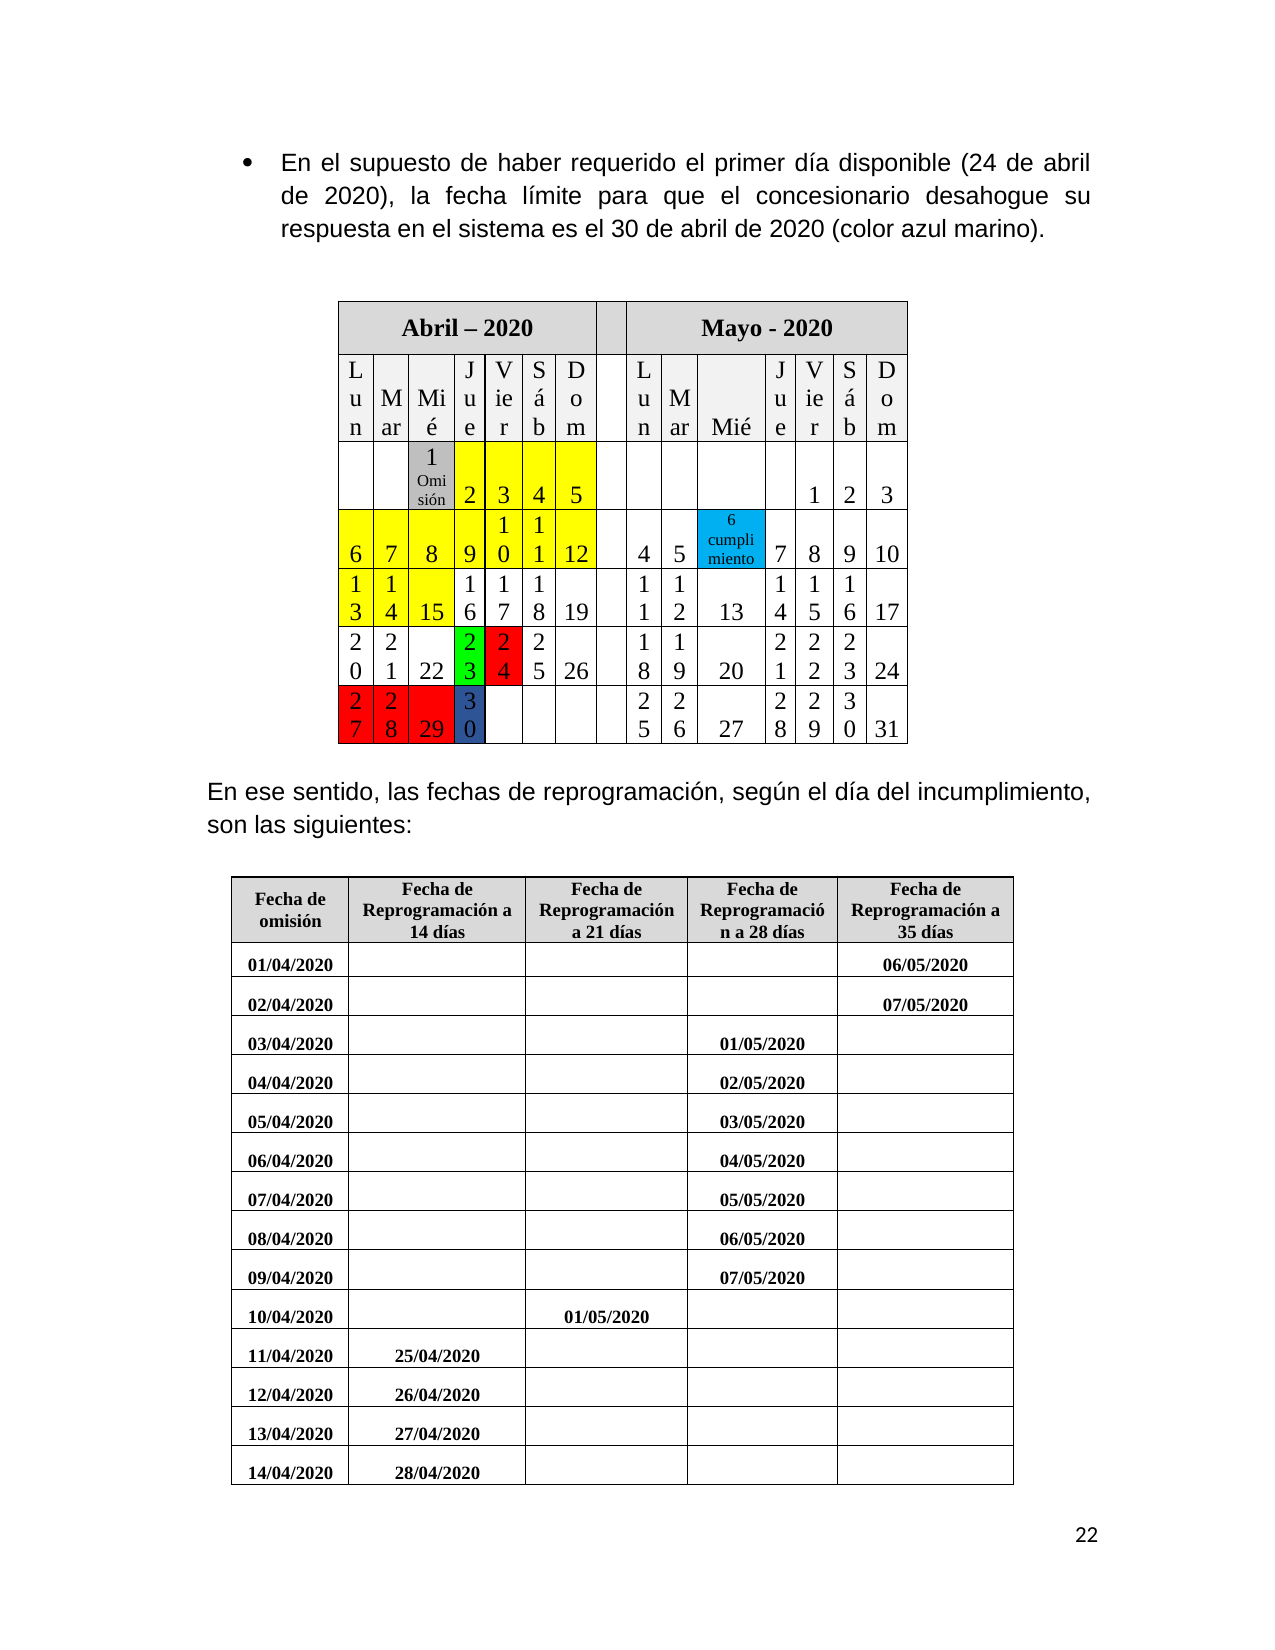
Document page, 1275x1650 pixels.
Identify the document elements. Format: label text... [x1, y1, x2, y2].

table_cell 04/04/2020 [232, 1055, 348, 1093]
table_cell Jue [766, 355, 795, 441]
table_cell 11 [627, 569, 661, 626]
table_cell 04/05/2020 [688, 1133, 837, 1171]
table_cell [556, 686, 596, 743]
table_cell 15 [796, 569, 833, 626]
table_cell Jue [455, 355, 484, 441]
table_cell 28/04/2020 [349, 1446, 525, 1484]
table_cell 23 [455, 627, 484, 685]
table_cell 06/05/2020 [688, 1211, 837, 1249]
table_cell [688, 1368, 837, 1406]
table_cell 24 [867, 627, 907, 685]
table_cell 3 [867, 442, 907, 509]
table_cell 11 [523, 510, 555, 568]
table_cell [766, 442, 795, 509]
table_cell 01/04/2020 [232, 943, 348, 976]
table_cell 31 [867, 686, 907, 743]
table_cell 12 [662, 569, 697, 626]
table_cell [688, 977, 837, 1015]
table_cell Dom [556, 355, 596, 441]
table_cell 28 [374, 686, 408, 743]
table_cell Sáb [523, 355, 555, 441]
table_header Abril – 2020 [339, 302, 596, 354]
table_header Fecha de Reprogramación a 21 días [526, 878, 687, 942]
table_cell 27 [698, 686, 765, 743]
table_cell [526, 1094, 687, 1132]
table_cell 14/04/2020 [232, 1446, 348, 1484]
table_cell 20 [339, 627, 373, 685]
table_cell 6 cumplimiento [698, 510, 765, 568]
table_cell Lun [339, 355, 373, 441]
table_cell 12/04/2020 [232, 1368, 348, 1406]
table_cell [838, 1329, 1013, 1367]
table_cell 28 [766, 686, 795, 743]
table_cell [349, 977, 525, 1015]
table_cell 17 [486, 569, 522, 626]
table_cell 15 [409, 569, 454, 626]
table_cell 16 [834, 569, 866, 626]
table_cell 08/04/2020 [232, 1211, 348, 1249]
table_cell 2 [834, 442, 866, 509]
table_cell [526, 1446, 687, 1484]
table_cell Sáb [834, 355, 866, 441]
table_cell 16 [455, 569, 484, 626]
table_cell [838, 1211, 1013, 1249]
table_cell 18 [627, 627, 661, 685]
table_cell 14 [766, 569, 795, 626]
table_cell [526, 1016, 687, 1054]
table_cell [349, 1133, 525, 1171]
table_cell 5 [662, 510, 697, 568]
table_cell [349, 943, 525, 976]
table_cell [526, 1172, 687, 1210]
table_cell 8 [409, 510, 454, 568]
table_cell [688, 943, 837, 976]
table_cell 1 Omisión [409, 442, 454, 509]
table_cell 25/04/2020 [349, 1329, 525, 1367]
table_cell [526, 1368, 687, 1406]
table_cell [838, 1133, 1013, 1171]
table_cell 19 [556, 569, 596, 626]
table_cell 21 [766, 627, 795, 685]
table_cell 29 [409, 686, 454, 743]
table_cell 25 [523, 627, 555, 685]
table_cell 22 [796, 627, 833, 685]
table_cell 19 [662, 627, 697, 685]
table_cell 2 [455, 442, 484, 509]
table_cell 22 [409, 627, 454, 685]
table_cell 5 [556, 442, 596, 509]
table_cell 9 [455, 510, 484, 568]
table_cell [662, 442, 697, 509]
table_header Fecha de omisión [232, 878, 348, 942]
table_cell Mar [662, 355, 697, 441]
table_cell Vier [796, 355, 833, 441]
table_cell [523, 686, 555, 743]
table_cell 7 [766, 510, 795, 568]
table_cell [838, 1368, 1013, 1406]
table_cell 30 [834, 686, 866, 743]
table_cell 26/04/2020 [349, 1368, 525, 1406]
table_cell 30 [455, 686, 484, 743]
table_cell Vier [486, 355, 522, 441]
table_cell 29 [796, 686, 833, 743]
table_cell [349, 1172, 525, 1210]
table_cell [838, 1094, 1013, 1132]
table_cell 06/04/2020 [232, 1133, 348, 1171]
table_cell 13 [698, 569, 765, 626]
table_cell 02/04/2020 [232, 977, 348, 1015]
table_cell 1 [796, 442, 833, 509]
table_header Mayo - 2020 [627, 302, 907, 354]
table_header [597, 302, 626, 354]
table_cell 26 [556, 627, 596, 685]
table_cell [526, 1211, 687, 1249]
table_cell [597, 442, 626, 509]
list En el supuesto de haber requerido el primer día disponible (24 de abril de 2020), la fecha límite para que el concesionario desahogue su respuesta en el sistema es el 30 de abril de 2020 (color azul marino). [243, 148, 1093, 242]
table_cell [597, 510, 626, 568]
table_cell [526, 1329, 687, 1367]
table_cell 01/05/2020 [526, 1290, 687, 1327]
table_cell [688, 1446, 837, 1484]
table_cell 17 [867, 569, 907, 626]
table_cell [688, 1407, 837, 1445]
table_cell [526, 1055, 687, 1093]
table_cell [838, 1250, 1013, 1288]
table_cell 6 [339, 510, 373, 568]
table_cell [688, 1290, 837, 1327]
table_cell 8 [796, 510, 833, 568]
table_cell Dom [867, 355, 907, 441]
table_cell 12 [556, 510, 596, 568]
table_cell 3 [486, 442, 522, 509]
table_header Fecha de Reprogramación a 28 días [688, 878, 837, 942]
table_cell 4 [523, 442, 555, 509]
table_cell 20 [698, 627, 765, 685]
table_cell [526, 1250, 687, 1288]
table_cell Lun [627, 355, 661, 441]
table_cell [597, 355, 626, 441]
table_cell 09/04/2020 [232, 1250, 348, 1288]
table_cell 9 [834, 510, 866, 568]
table_cell Mar [374, 355, 408, 441]
table_cell 25 [627, 686, 661, 743]
table_cell 05/04/2020 [232, 1094, 348, 1132]
table_cell [349, 1290, 525, 1327]
table_cell 27/04/2020 [349, 1407, 525, 1445]
table_cell 07/04/2020 [232, 1172, 348, 1210]
table_cell [374, 442, 408, 509]
list En ese sentido, las fechas de reprogramación, según el día del incumplimiento, son las siguientes: [207, 777, 1093, 839]
table_cell 02/05/2020 [688, 1055, 837, 1093]
table_cell [486, 686, 522, 743]
table_cell [597, 627, 626, 685]
table_cell 11/04/2020 [232, 1329, 348, 1367]
table_cell 13/04/2020 [232, 1407, 348, 1445]
table_cell 05/05/2020 [688, 1172, 837, 1210]
table_cell 13 [339, 569, 373, 626]
table_cell [627, 442, 661, 509]
table_cell 14 [374, 569, 408, 626]
table_cell [838, 1407, 1013, 1445]
table_cell 10/04/2020 [232, 1290, 348, 1327]
table_cell 27 [339, 686, 373, 743]
table_cell [526, 943, 687, 976]
table_cell [838, 1290, 1013, 1327]
table_cell 10 [486, 510, 522, 568]
table_cell 07/05/2020 [688, 1250, 837, 1288]
table_cell [597, 569, 626, 626]
table_cell [526, 1407, 687, 1445]
table_cell [349, 1094, 525, 1132]
table_cell [838, 1016, 1013, 1054]
table_cell Mié [409, 355, 454, 441]
table_cell 24 [486, 627, 522, 685]
table_cell [526, 977, 687, 1015]
table_cell [597, 686, 626, 743]
table_cell 26 [662, 686, 697, 743]
table_cell Mié [698, 355, 765, 441]
table_cell 18 [523, 569, 555, 626]
table_header Fecha de Reprogramación a 14 días [349, 878, 525, 942]
table_cell 21 [374, 627, 408, 685]
table_cell [688, 1329, 837, 1367]
table_cell 10 [867, 510, 907, 568]
table_cell [838, 1172, 1013, 1210]
table_cell [349, 1250, 525, 1288]
table_cell [698, 442, 765, 509]
table_header Fecha de Reprogramación a 35 días [838, 878, 1013, 942]
table_cell [339, 442, 373, 509]
table_cell 01/05/2020 [688, 1016, 837, 1054]
table_cell 23 [834, 627, 866, 685]
table_cell [349, 1211, 525, 1249]
table_cell 03/05/2020 [688, 1094, 837, 1132]
table_cell 07/05/2020 [838, 977, 1013, 1015]
table_cell 06/05/2020 [838, 943, 1013, 976]
table_cell [349, 1055, 525, 1093]
table_cell [838, 1055, 1013, 1093]
table_cell 03/04/2020 [232, 1016, 348, 1054]
table_cell 7 [374, 510, 408, 568]
table_cell [526, 1133, 687, 1171]
table_cell [838, 1446, 1013, 1484]
table_cell [349, 1016, 525, 1054]
table_cell 4 [627, 510, 661, 568]
